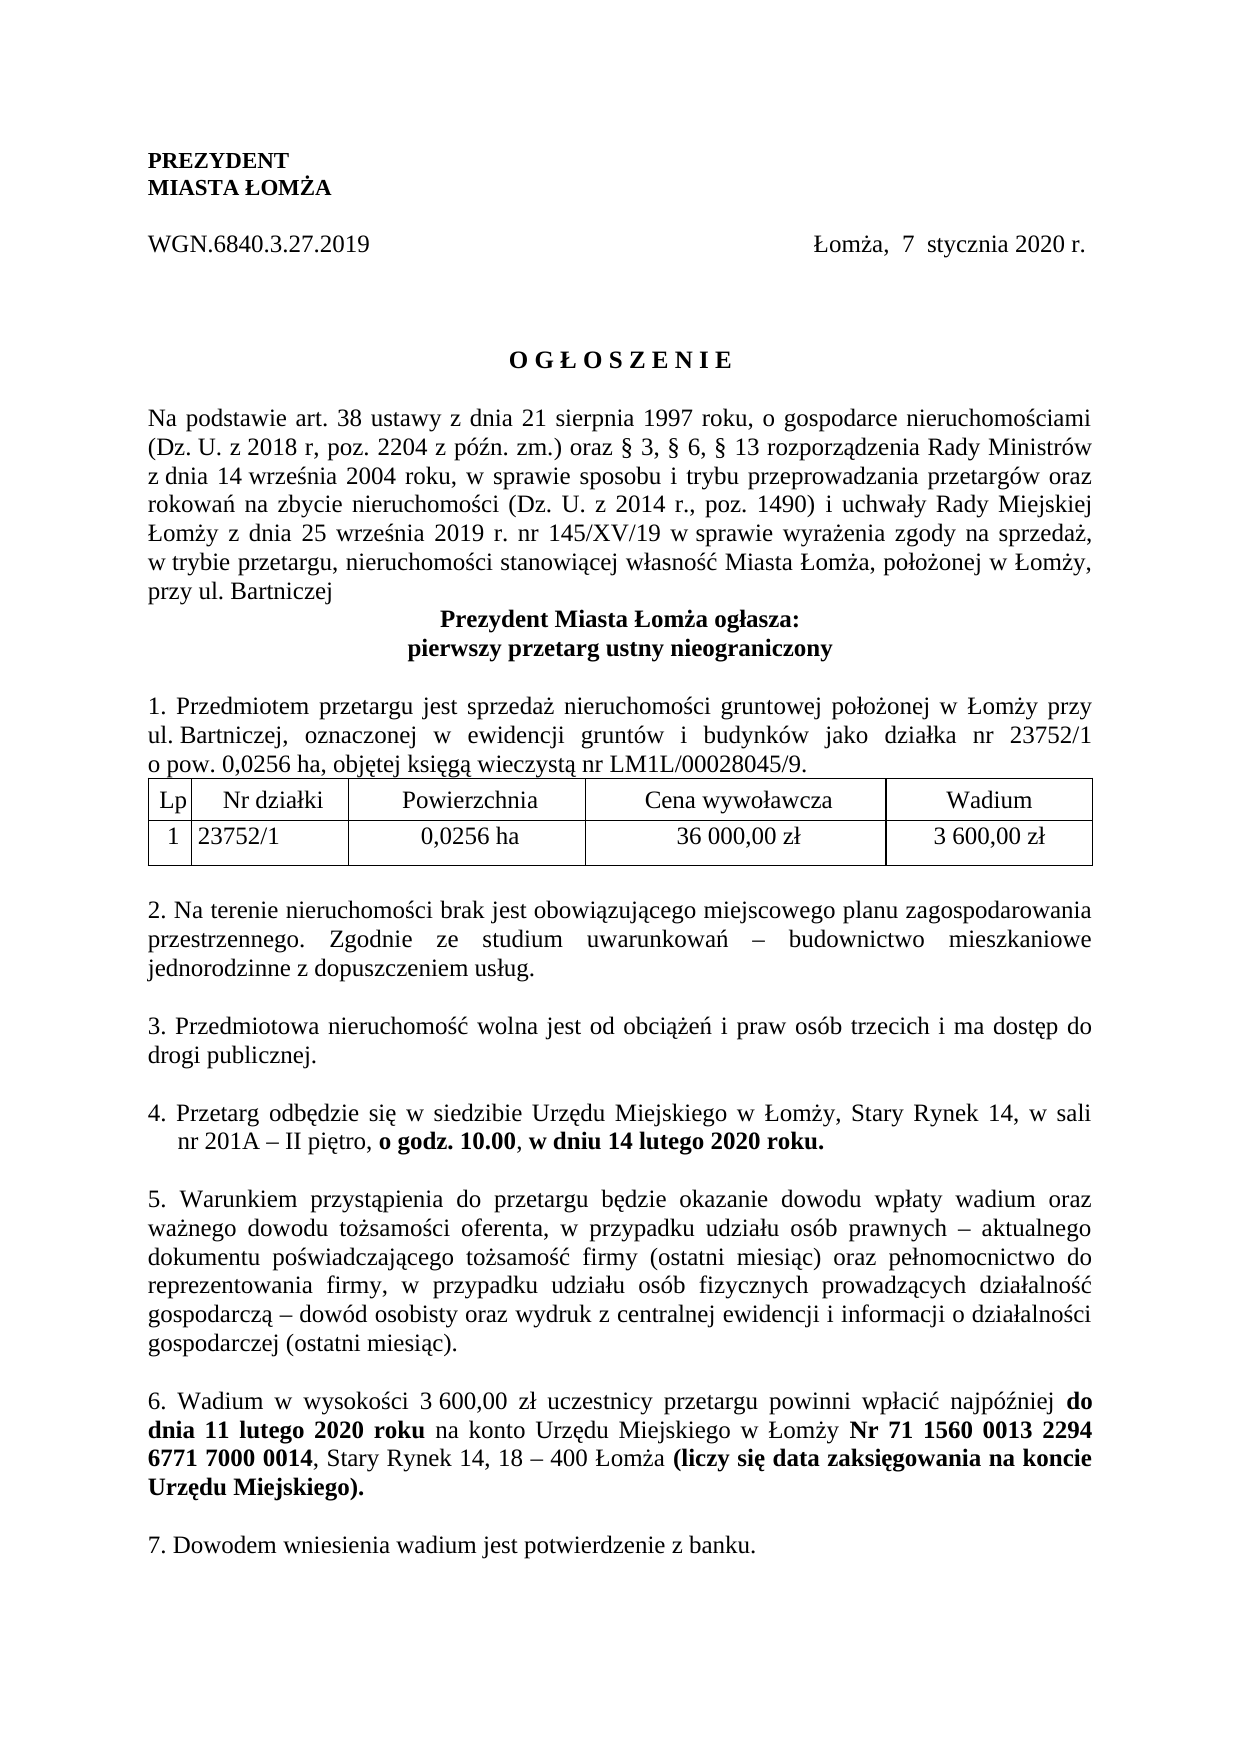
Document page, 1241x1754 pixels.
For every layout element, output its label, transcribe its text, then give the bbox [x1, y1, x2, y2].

table_header Lp [149, 779, 191, 819]
table_header Powierzchnia [349, 779, 585, 819]
text Prezydent Miasta Łomża ogłasza: [148, 604, 1093, 633]
table_header Wadium [887, 779, 1092, 819]
text 6. Wadium w wysokości 3 600,00 zł uczestnicy przetargu powinni wpłacić najpóźniej do dnia 11 lutego 2020 roku na konto Urzędu Miejskiego w Łomży Nr 71 1560 0013 2294 6771 7000 0014, Stary Rynek 14, 18 – 400 Łomża (liczy się data zaksięgowania na koncie Urzędu Miejskiego). [148, 1386, 1093, 1501]
text 2. Na terenie nieruchomości brak jest obowiązującego miejscowego planu zagospodarowania przestrzennego. Zgodnie ze studium uwarunkowań – budownictwo mieszkaniowe jednorodzinne z dopuszczeniem usług. [148, 896, 1093, 982]
table_cell 23752/1 [192, 821, 348, 865]
text 4. Przetarg odbędzie się w siedzibie Urzędu Miejskiego w Łomży, Stary Rynek 14, w sali nr 201A – II piętro, o godz. 10.00, w dniu 14 lutego 2020 roku. [148, 1098, 1093, 1155]
text Na podstawie art. 38 ustawy z dnia 21 sierpnia 1997 roku, o gospodarce nieruchomościami (Dz. U. z 2018 r, poz. 2204 z późn. zm.) oraz § 3, § 6, § 13 rozporządzenia Rady Ministrów z dnia 14 września 2004 roku, w sprawie sposobu i trybu przeprowadzania przetargów oraz rokowań na zbycie nieruchomości (Dz. U. z 2014 r., poz. 1490) i uchwały Rady Miejskiej Łomży z dnia 25 września 2019 r. nr 145/XV/19 w sprawie wyrażenia zgody na sprzedaż, w trybie przetargu, nieruchomości stanowiącej własność Miasta Łomża, położonej w Łomży, przy ul. Bartniczej [148, 403, 1093, 604]
text O G Ł O S Z E N I E [148, 345, 1093, 374]
table_cell 36 000,00 zł [586, 821, 885, 865]
text PREZYDENT [148, 148, 1093, 174]
text 5. Warunkiem przystąpienia do przetargu będzie okazanie dowodu wpłaty wadium oraz ważnego dowodu tożsamości oferenta, w przypadku udziału osób prawnych – aktualnego dokumentu poświadczającego tożsamość firmy (ostatni miesiąc) oraz pełnomocnictwo do reprezentowania firmy, w przypadku udziału osób fizycznych prowadzących działalność gospodarczą – dowód osobisty oraz wydruk z centralnej ewidencji i informacji o działalności gospodarczej (ostatni miesiąc). [148, 1184, 1093, 1357]
text pierwszy przetarg ustny nieograniczony [148, 633, 1093, 662]
text WGN.6840.3.27.2019 Łomża, 7 stycznia 2020 r. [148, 229, 1093, 258]
table_cell 3 600,00 zł [887, 821, 1092, 865]
text 1. Przedmiotem przetargu jest sprzedaż nieruchomości gruntowej położonej w Łomży przy ul. Bartniczej, oznaczonej w ewidencji gruntów i budynków jako działka nr 23752/1 o pow. 0,0256 ha, objętej księgą wieczystą nr LM1L/00028045/9. [148, 691, 1093, 777]
text 3. Przedmiotowa nieruchomość wolna jest od obciążeń i praw osób trzecich i ma dostęp do drogi publicznej. [148, 1011, 1093, 1068]
table_cell 1 [149, 821, 191, 865]
table_header Nr działki [192, 779, 348, 819]
text 7. Dowodem wniesienia wadium jest potwierdzenie z banku. [148, 1530, 1093, 1559]
table_header Cena wywoławcza [586, 779, 885, 819]
text MIASTA ŁOMŻA [148, 174, 1093, 200]
table_cell 0,0256 ha [349, 821, 585, 865]
